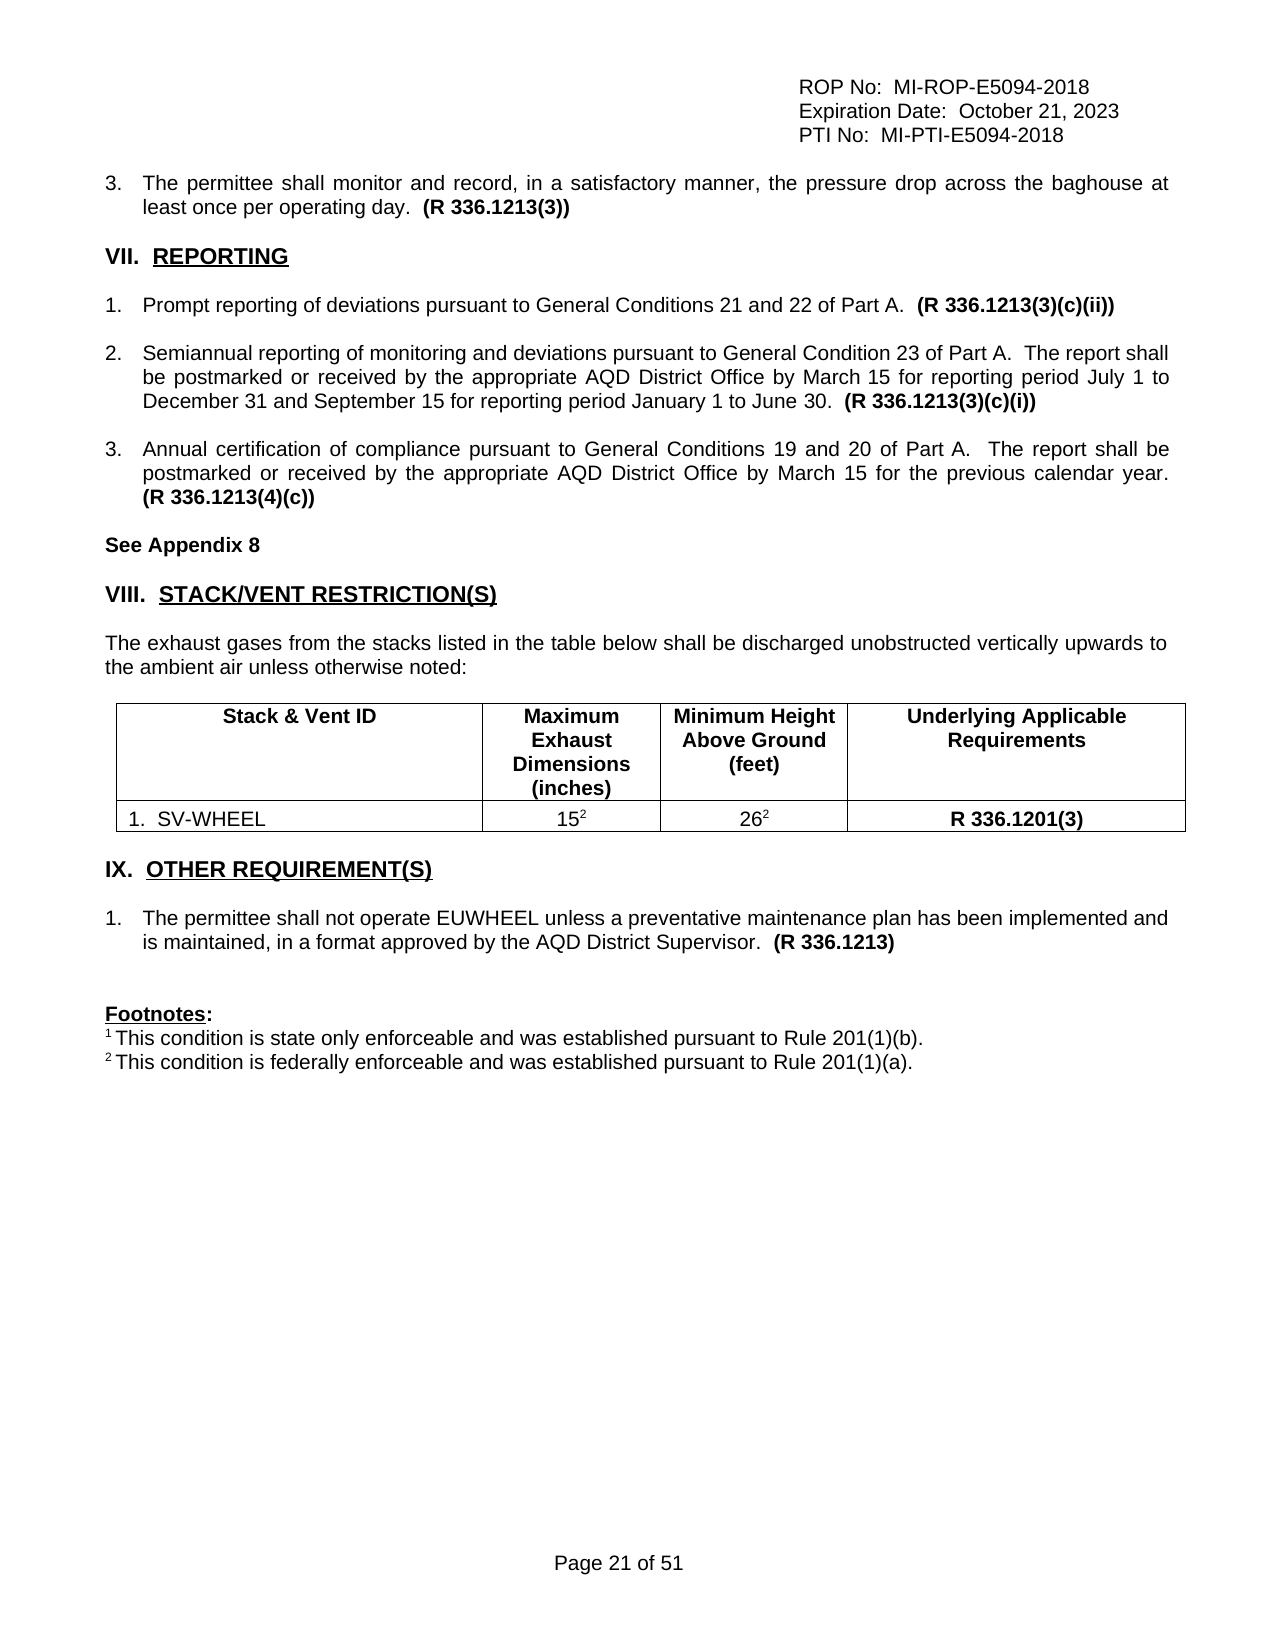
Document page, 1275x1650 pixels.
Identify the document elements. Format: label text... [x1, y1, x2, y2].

list The permittee shall not operate EUWHEEL unless a preventative maintenance plan has been implemented and is maintained, in a format approved by the AQD District Supervisor. (R 336.1213) [105, 906, 1170, 954]
text 2. Semiannual reporting of monitoring and deviations pursuant to General Condition 23 of Part A. The report shall be postmarked or received by the appropriate AQD District Office by March 15 for reporting period July 1 to December 31 and September 15 for reporting period January 1 to June 30. (R 336.1213(3)(c)(i)) [105, 341, 1170, 413]
text The exhaust gases from the stacks listed in the table below shall be discharged unobstructed vertically upwards to the ambient air unless otherwise noted: [105, 631, 1170, 679]
table_header Stack & Vent ID [117, 704, 482, 799]
list The permittee shall monitor and record, in a satisfactory manner, the pressure drop across the baghouse at least once per operating day. (R 336.1213(3)) [105, 171, 1170, 219]
text 1. Prompt reporting of deviations pursuant to General Conditions 21 and 22 of Part A. (R 336.1213(3)(c)(ii)) [105, 293, 1170, 317]
table_cell 152 [483, 801, 660, 831]
text Footnotes: [105, 1002, 1170, 1026]
text VIII. STACK/VENT RESTRICTION(S) [105, 581, 1170, 607]
text IX. OTHER REQUIREMENT(S) [105, 856, 1170, 882]
table_header Minimum Height Above Ground (feet) [661, 704, 847, 799]
table_header Underlying Applicable Requirements [848, 704, 1185, 799]
text See Appendix 8 [105, 533, 1170, 557]
text 1 This condition is state only enforceable and was established pursuant to Rule 201(1)(b). [105, 1026, 1170, 1050]
text VII. REPORTING [105, 243, 1170, 269]
table_cell 262 [661, 801, 847, 831]
table_header Maximum Exhaust Dimensions (inches) [483, 704, 660, 799]
text 3. Annual certification of compliance pursuant to General Conditions 19 and 20 of Part A. The report shall be postmarked or received by the appropriate AQD District Office by March 15 for the previous calendar year. (R 336.1213(4)(c)) [105, 437, 1170, 509]
table_cell R 336.1201(3) [848, 801, 1185, 831]
text 2 This condition is federally enforceable and was established pursuant to Rule 201(1)(a). [105, 1050, 1170, 1074]
table_cell 1. SV-WHEEL [117, 801, 482, 831]
